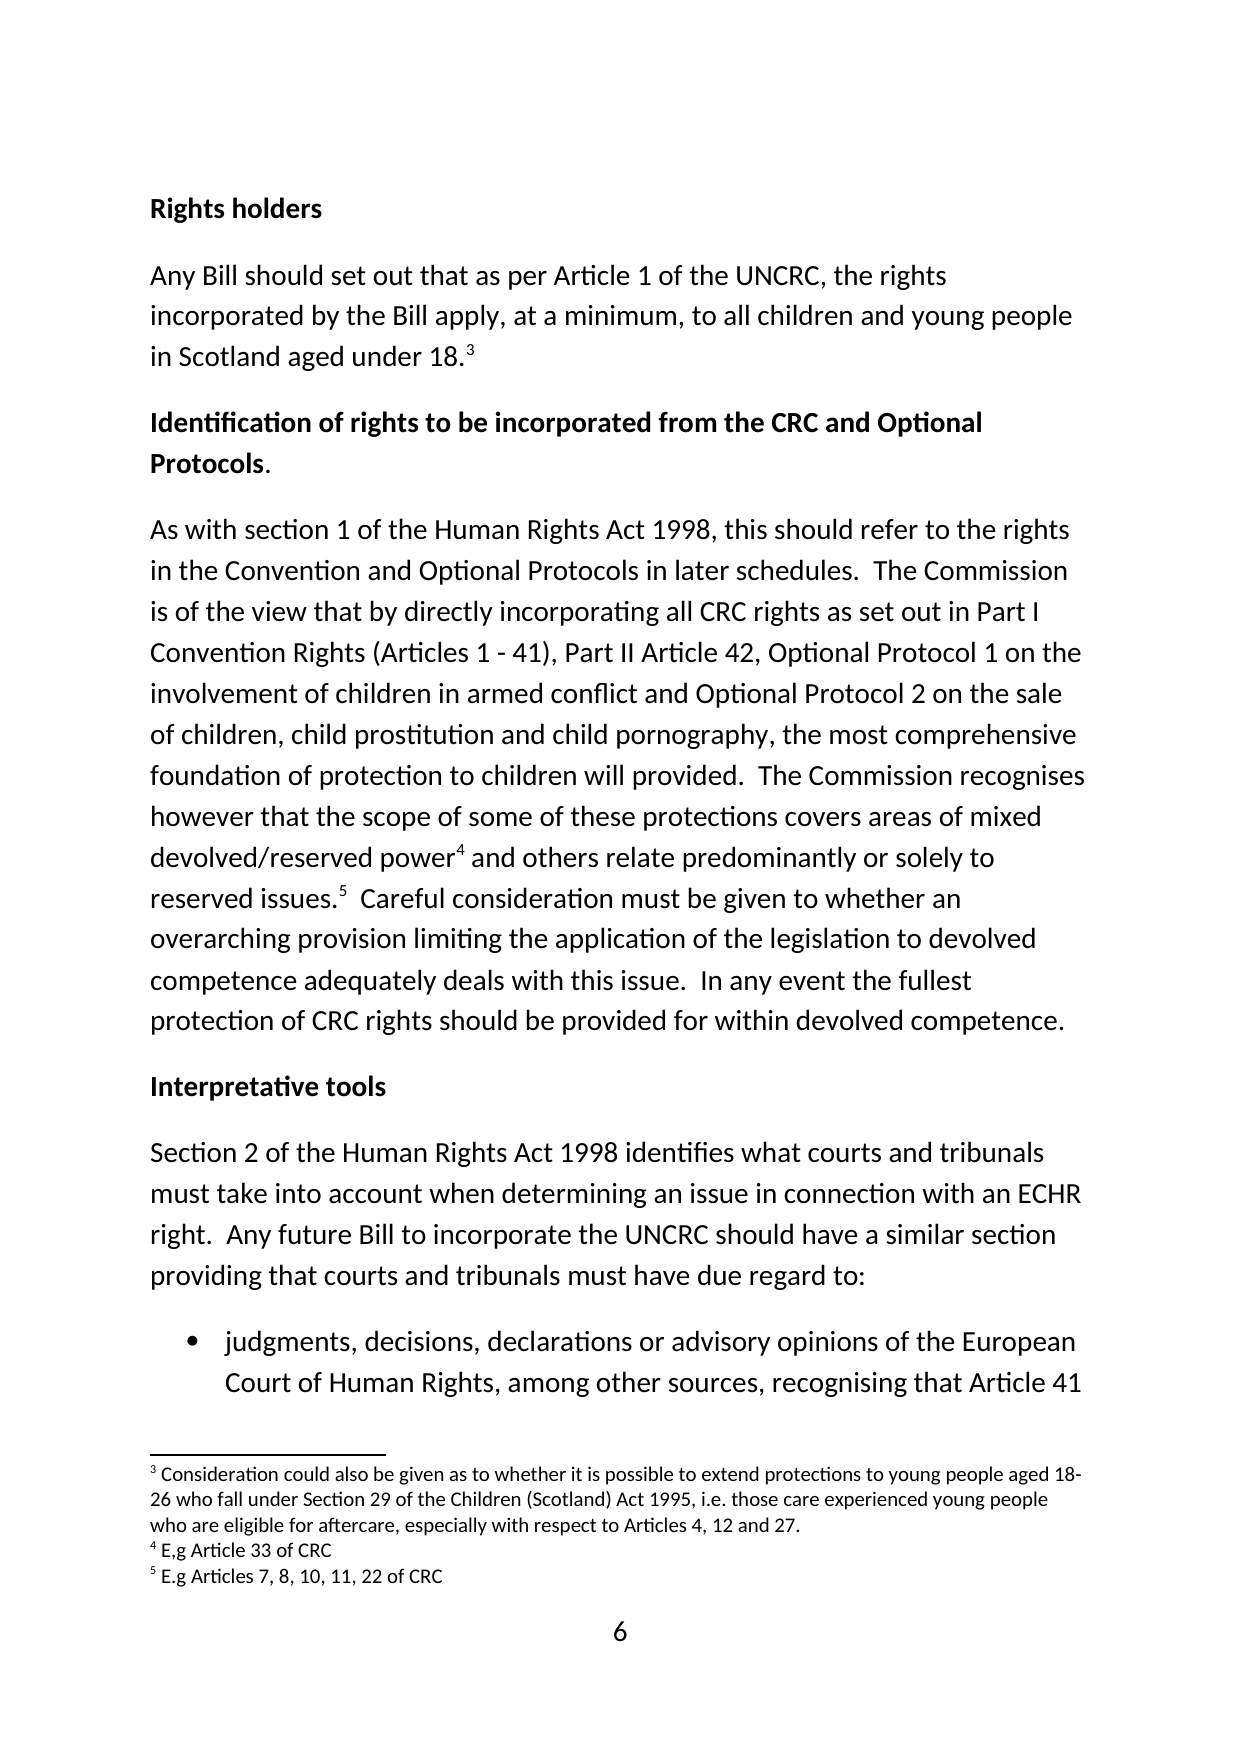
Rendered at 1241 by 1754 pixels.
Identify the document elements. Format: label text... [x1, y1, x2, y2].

text As with section 1 of the Human Rights Act 1998, this should refer to the rights in the Convention and Optional Protocols in later schedules. The Commission is of the view that by directly incorporating all CRC rights as set out in Part I Convention Rights (Articles 1 - 41), Part II Article 42, Optional Protocol 1 on the involvement of children in armed conflict and Optional Protocol 2 on the sale of children, child prostitution and child pornography, the most comprehensive foundation of protection to children will provided. The Commission recognises however that the scope of some of these protections covers areas of mixed devolved/reserved power and others relate predominantly or solely to reserved issues. Careful consideration must be given to whether an overarching provision limiting the application of the legislation to devolved competence adequately deals with this issue. In any event the fullest protection of CRC rights should be provided for within devolved competence. [150, 511, 1090, 1038]
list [187, 1323, 1090, 1400]
text Section 2 of the Human Rights Act 1998 identifies what courts and tribunals must take into account when determining an issue in connection with an ECHR right. Any future Bill to incorporate the UNCRC should have a similar section providing that courts and tribunals must have due regard to: [150, 1134, 1090, 1293]
text Interpretative tools [150, 1068, 1090, 1104]
text Rights holders [150, 191, 1090, 226]
text Identification of rights to be incorporated from the CRC and Optional Protocols. [150, 404, 1090, 481]
text Any Bill should set out that as per Article 1 of the UNCRC, the rights incorporated by the Bill apply, at a minimum, to all children and young people in Scotland aged under 18. [150, 257, 1090, 374]
